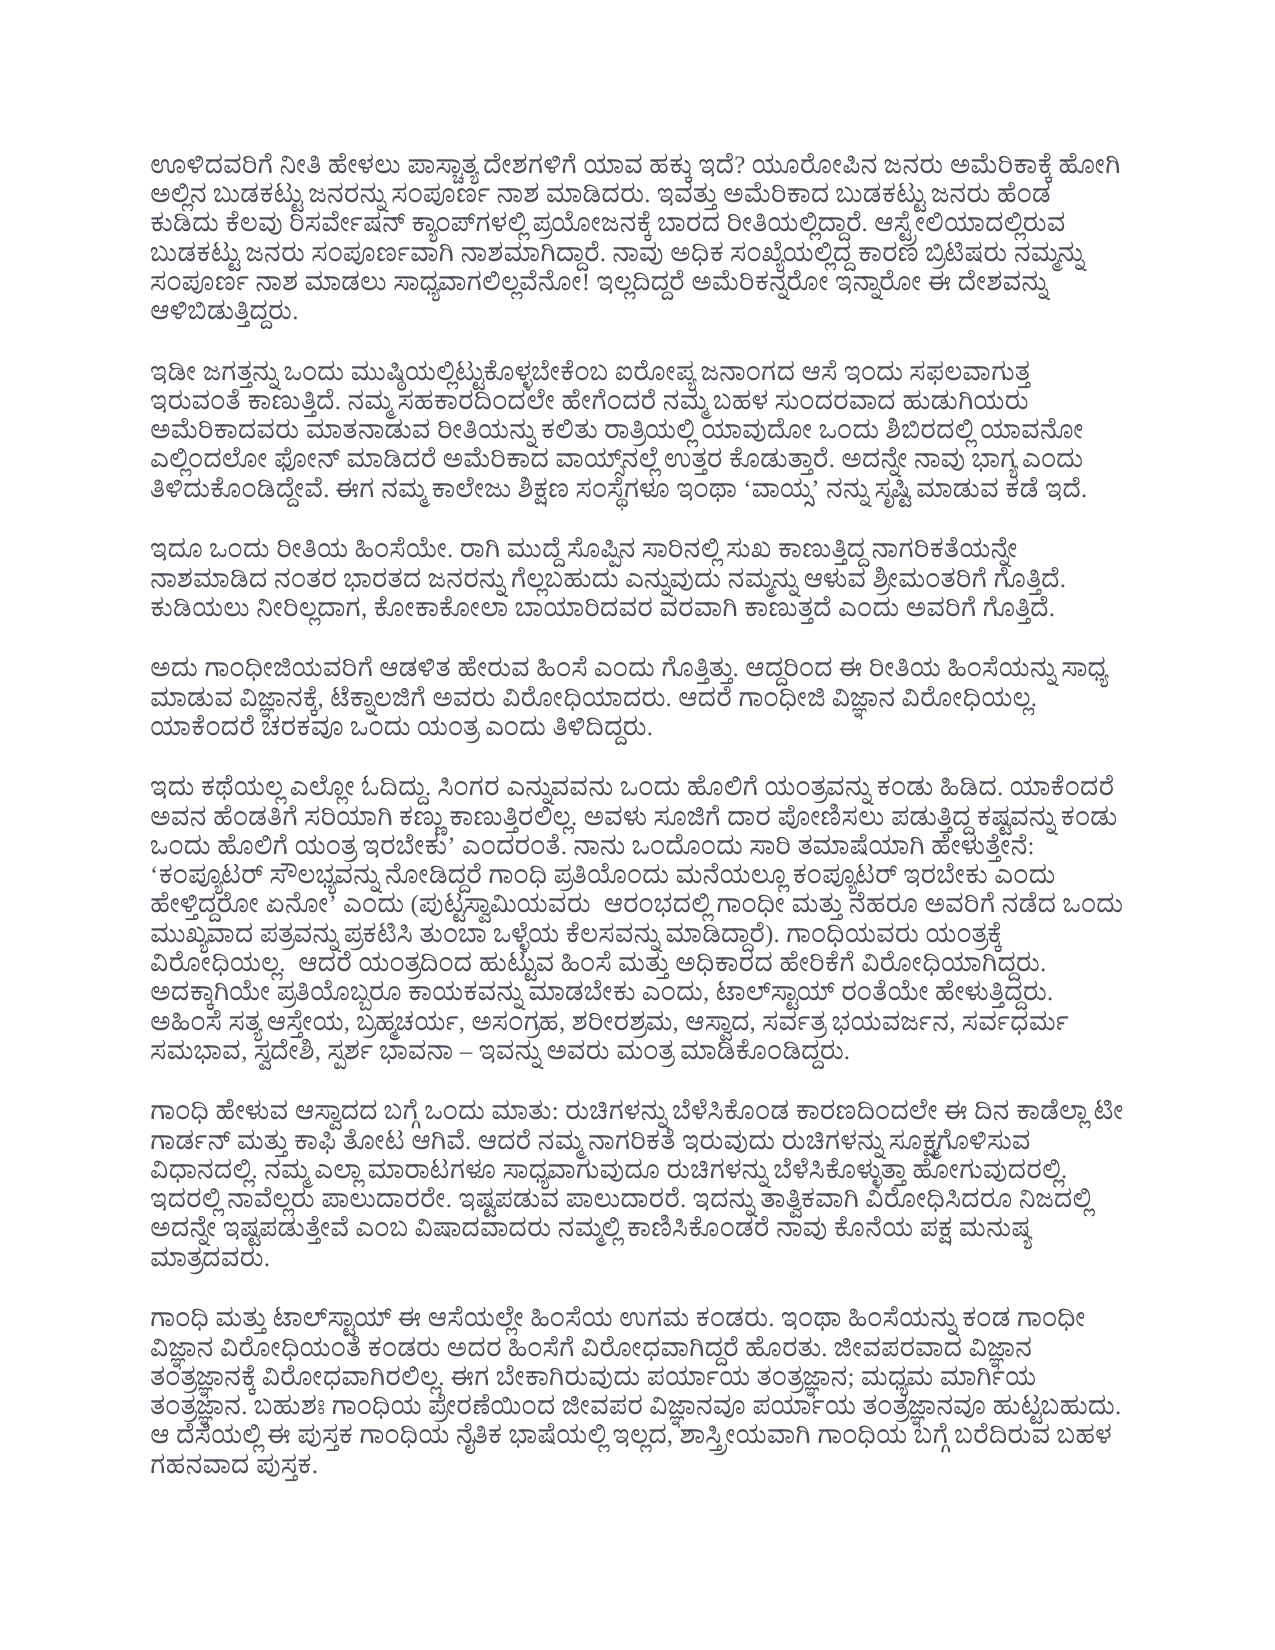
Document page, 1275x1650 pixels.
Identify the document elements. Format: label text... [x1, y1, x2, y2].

text ಇಡೀ ಜಗತ್ತನ್ನು ಒಂದು ಮುಷ್ಠಿಯಲ್ಲಿಟ್ಟುಕೊಳ್ಳಬೇಕೆಂಬ ಐರೋಪ್ಯ ಜನಾಂಗದ ಆಸೆ ಇಂದು ಸಫಲವಾಗುತ್ತ ಇರುವಂತೆ ಕಾಣುತ್ತಿದೆ. ನಮ್ಮ ಸಹಕಾರದಿಂದಲೇ ಹೇಗೆಂದರೆ ನಮ್ಮ ಬಹಳ ಸುಂದರವಾದ ಹುಡುಗಿಯರು ಅಮೆರಿಕಾದವರು ಮಾತನಾಡುವ ರೀತಿಯನ್ನು ಕಲಿತು ರಾತ್ರಿಯಲ್ಲಿ ಯಾವುದೋ ಒಂದು ಶಿಬಿರದಲ್ಲಿ ಯಾವನೋ ಎಲ್ಲಿಂದಲೋ ಫೋನ್ ಮಾಡಿದರೆ ಅಮೆರಿಕಾದ ವಾಯ್ಸ್‌ನಲ್ಲೆ ಉತ್ತರ ಕೊಡುತ್ತಾರೆ. ಅದನ್ನೇ ನಾವು ಭಾಗ್ಯ ಎಂದು ತಿಳಿದುಕೊಂಡಿದ್ದೇವೆ. ಈಗ ನಮ್ಮ ಕಾಲೇಜು ಶಿಕ್ಷಣ ಸಂಸ್ಥೆಗಳೂ ಇಂಥಾ ‘ವಾಯ್ಸ್ಸ’ ನನ್ನು ಸೃಷ್ಟಿ ಮಾಡುವ ಕಡೆ ಇದೆ. [150, 357, 1125, 503]
text ಊಳಿದವರಿಗೆ ನೀತಿ ಹೇಳಲು ಪಾಸ್ಚಾತ್ಯ ದೇಶಗಳಿಗೆ ಯಾವ ಹಕ್ಕು ಇದೆ? ಯೂರೋಪಿನ ಜನರು ಅಮೆರಿಕಾಕ್ಕೆ ಹೋಗಿ ಅಲ್ಲಿನ ಬುಡಕಟ್ಟು ಜನರನ್ನು ಸಂಪೂರ್ಣ ನಾಶ ಮಾಡಿದರು. ಇವತ್ತು ಅಮೆರಿಕಾದ ಬುಡಕಟ್ಟು ಜನರು ಹೆಂಡ ಕುಡಿದು ಕೆಲವು ರಿಸರ್ವೇಷನ್‌ ಕ್ಯಾಂಪ್‌ಗಳಲ್ಲಿ ಪ್ರಯೋಜನಕ್ಕೆ ಬಾರದ ರೀತಿಯಲ್ಲಿದ್ದಾರೆ. ಆಸ್ಟ್ರೇಲಿಯಾದಲ್ಲಿರುವ ಬುಡಕಟ್ಟು ಜನರು ಸಂಪೂರ್ಣವಾಗಿ ನಾಶಮಾಗಿದ್ದಾರೆ. ನಾವು ಅಧಿಕ ಸಂಖ್ಯೆಯಲ್ಲಿದ್ದ ಕಾರಣ ಬ್ರಿಟಿಷರು ನಮ್ಮನ್ನು ಸಂಪೂರ್ಣ ನಾಶ ಮಾಡಲು ಸಾಧ್ಯವಾಗಲಿಲ್ಲವೆನೋ! ಇಲ್ಲದಿದ್ದರೆ ಅಮೆರಿಕನ್ನರೋ ಇನ್ನಾರೋ ಈ ದೇಶವನ್ನು ಆಳಿಬಿಡುತ್ತಿದ್ದರು. [150, 150, 1125, 326]
text ಇದೂ ಒಂದು ರೀತಿಯ ಹಿಂಸೆಯೇ. ರಾಗಿ ಮುದ್ದೆ ಸೊಪ್ಪಿನ ಸಾರಿನಲ್ಲಿ ಸುಖ ಕಾಣುತ್ತಿದ್ದ ನಾಗರಿಕತೆಯನ್ನೇ ನಾಶಮಾಡಿದ ನಂತರ ಭಾರತದ ಜನರನ್ನು ಗೆಲ್ಲಬಹುದು ಎನ್ನುವುದು ನಮ್ಮನ್ನು ಆಳುವ ಶ್ರೀಮಂತರಿಗೆ ಗೊತ್ತಿದೆ. ಕುಡಿಯಲು ನೀರಿಲ್ಲದಾಗ, ಕೋಕಾಕೋಲಾ ಬಾಯಾರಿದವರ ವರವಾಗಿ ಕಾಣುತ್ತದೆ ಎಂದು ಅವರಿಗೆ ಗೊತ್ತಿದೆ. [150, 534, 1125, 622]
text ಅದು ಗಾಂಧೀಜಿಯವರಿಗೆ ಆಡಳಿತ ಹೇರುವ ಹಿಂಸೆ ಎಂದು ಗೊತ್ತಿತ್ತು. ಆದ್ದರಿಂದ ಈ ರೀತಿಯ ಹಿಂಸೆಯನ್ನು ಸಾಧ್ಯ ಮಾಡುವ ವಿಜ್ಞಾನಕ್ಕೆ, ಟೆಕ್ನಾಲಜಿಗೆ ಅವರು ವಿರೋಧಿಯಾದರು. ಆದರೆ ಗಾಂಧೀಜಿ ವಿಜ್ಞಾನ ವಿರೋಧಿಯಲ್ಲ. ಯಾಕೆಂದರೆ ಚರಕವೂ ಒಂದು ಯಂತ್ರ ಎಂದು ತಿಳಿದಿದ್ದರು. [150, 653, 1125, 741]
text ಗಾಂಧಿ ಹೇಳುವ ಆಸ್ವಾದದ ಬಗ್ಗೆ ಒಂದು ಮಾತು: ರುಚಿಗಳನ್ನು ಬೆಳೆಸಿಕೊಂಡ ಕಾರಣದಿಂದಲೇ ಈ ದಿನ ಕಾಡೆಲ್ಲಾ ಟೀ ಗಾರ್ಡನ್ ಮತ್ತು ಕಾಫಿ ತೋಟ ಆಗಿವೆ. ಆದರೆ ನಮ್ಮ ನಾಗರಿಕತೆ ಇರುವುದು ರುಚಿಗಳನ್ನು ಸೂಕ್ಷ್ಮಗೊಳಿಸುವ ವಿಧಾನದಲ್ಲಿ. ನಮ್ಮ ಎಲ್ಲಾ ಮಾರಾಟಗಳೂ ಸಾಧ್ಯವಾಗುವುದೂ ರುಚಿಗಳನ್ನು ಬೆಳೆಸಿಕೊಳ್ಳುತ್ತಾ ಹೋಗುವುದರಲ್ಲಿ. ಇದರಲ್ಲಿ ನಾವೆಲ್ಲರು ಪಾಲುದಾರರೇ. ಇಷ್ಟಪಡುವ ಪಾಲುದಾರರೆ. ಇದನ್ನು ತಾತ್ವಿಕವಾಗಿ ವಿರೋಧಿಸಿದರೂ ನಿಜದಲ್ಲಿ ಅದನ್ನೇ ಇಷ್ಟಪಡುತ್ತೇವೆ ಎಂಬ ವಿಷಾದವಾದರು ನಮ್ಮಲ್ಲಿ ಕಾಣಿಸಿಕೊಂಡರೆ ನಾವು ಕೊನೆಯ ಪಕ್ಷ ಮನುಷ್ಯ ಮಾತ್ರದವರು. [150, 1096, 1125, 1272]
text ಗಾಂಧಿ ಮತ್ತು ಟಾಲ್‌ಸ್ಟಾಯ್‌ ಈ ಆಸೆಯಲ್ಲೇ ಹಿಂಸೆಯ ಉಗಮ ಕಂಡರು. ಇಂಥಾ ಹಿಂಸೆಯನ್ನು ಕಂಡ ಗಾಂಧೀ ವಿಜ್ಞಾನ ವಿರೋಧಿಯಂತೆ ಕಂಡರು ಅದರ ಹಿಂಸೆಗೆ ವಿರೋಧವಾಗಿದ್ದರೆ ಹೊರತು. ಜೀವಪರವಾದ ವಿಜ್ಞಾನ ತಂತ್ರಜ್ಞಾನಕ್ಕೆ ವಿರೋಧವಾಗಿರಲಿಲ್ಲ. ಈಗ ಬೇಕಾಗಿರುವುದು ಪರ್ಯಾಯ ತಂತ್ರಜ್ಞಾನ; ಮಧ್ಯಮ ಮಾರ್ಗಿಯ ತಂತ್ರಜ್ಞಾನ. ಬಹುಶಃ ಗಾಂಧಿಯ ಪ್ರೇರಣೆಯಿಂದ ಜೀವಪರ ವಿಜ್ಞಾನವೂ ಪರ್ಯಾಯ ತಂತ್ರಜ್ಞಾನವೂ ಹುಟ್ಟಬಹುದು. ಆ ದೆಸೆಯಲ್ಲಿ ಈ ಪುಸ್ತಕ ಗಾಂಧಿಯ ನೈತಿಕ ಭಾಷೆಯಲ್ಲಿ ಇಲ್ಲದ, ಶಾಸ್ತ್ರೀಯವಾಗಿ ಗಾಂಧಿಯ ಬಗ್ಗೆ ಬರೆದಿರುವ ಬಹಳ ಗಹನವಾದ ಪುಸ್ತಕ. [150, 1303, 1125, 1479]
text ಇದು ಕಥೆಯಲ್ಲ ಎಲ್ಲೋ ಓದಿದ್ದು. ಸಿಂಗರ‍ ಎನ್ನುವವನು ಒಂದು ಹೊಲಿಗೆ ಯಂತ್ರವನ್ನು ಕಂಡು ಹಿಡಿದ. ಯಾಕೆಂದರೆ ಅವನ ಹೆಂಡತಿಗೆ ಸರಿಯಾಗಿ ಕಣ್ಣು ಕಾಣುತ್ತಿರಲಿಲ್ಲ. ಅವಳು ಸೂಜಿಗೆ ದಾರ ಪೋಣಿಸಲು ಪಡುತ್ತಿದ್ದ ಕಷ್ಟವನ್ನು ಕಂಡು ಒಂದು ಹೊಲಿಗೆ ಯಂತ್ರ ಇರಬೇಕು’ ಎಂದರಂತೆ. ನಾನು ಒಂದೊಂದು ಸಾರಿ ತಮಾಷೆಯಾಗಿ ಹೇಳುತ್ತೇನೆ: ‘ಕಂಪ್ಯೂಟರ್‌ ಸೌಲಭ್ಯವನ್ನು ನೋಡಿದ್ದರೆ ಗಾಂಧಿ ಪ್ರತಿಯೊಂದು ಮನೆಯಲ್ಲೂ ಕಂಪ್ಯೂಟರ್‌ ಇರಬೇಕು ಎಂದು ಹೇಳ್ತಿದ್ದರೋ ಏನೋ’ ಎಂದು (ಪುಟ್ಟಸ್ವಾಮಿಯವರು ಆರಂಭದಲ್ಲಿ ಗಾಂಧೀ ಮತ್ತು ನೆಹರೂ ಅವರಿಗೆ ನಡೆದ ಒಂದು ಮುಖ್ಯವಾದ ಪತ್ರವನ್ನು ಪ್ರಕಟಿಸಿ ತುಂಬಾ ಒಳ್ಳೆಯ ಕೆಲಸವನ್ನು ಮಾಡಿದ್ದಾರೆ). ಗಾಂಧಿಯವರು ಯಂತ್ರಕ್ಕೆ ವಿರೋಧಿಯಲ್ಲ. ಆದರೆ ಯಂತ್ರದಿಂದ ಹುಟ್ಟುವ ಹಿಂಸೆ ಮತ್ತು ಅಧಿಕಾರದ ಹೇರಿಕೆಗೆ ವಿರೋಧಿಯಾಗಿದ್ದರು. ಅದಕ್ಕಾಗಿಯೇ ಪ್ರತಿಯೊಬ್ಬರೂ ಕಾಯಕವನ್ನು ಮಾಡಬೇಕು ಎಂದು, ಟಾಲ್‌ಸ್ಟಾಯ್‌ ರಂತೆಯೇ ಹೇಳುತ್ತಿದ್ದರು. ಅಹಿಂಸೆ ಸತ್ಯ ಆಸ್ತೇಯ, ಬ್ರಹ್ಮಚರ್ಯ, ಅಸಂಗ್ರಹ, ಶರೀರಶ್ರಮ, ಆಸ್ವಾದ, ಸರ್ವತ್ರ ಭಯವರ್ಜನ, ಸರ್ವಧರ್ಮ ಸಮಭಾವ, ಸ್ವದೇಶಿ, ಸ್ಪರ್ಶ ಭಾವನಾ – ಇವನ್ನು ಅವರು ಮಂತ್ರ ಮಾಡಿಕೊಂಡಿದ್ದರು. [150, 772, 1125, 1065]
